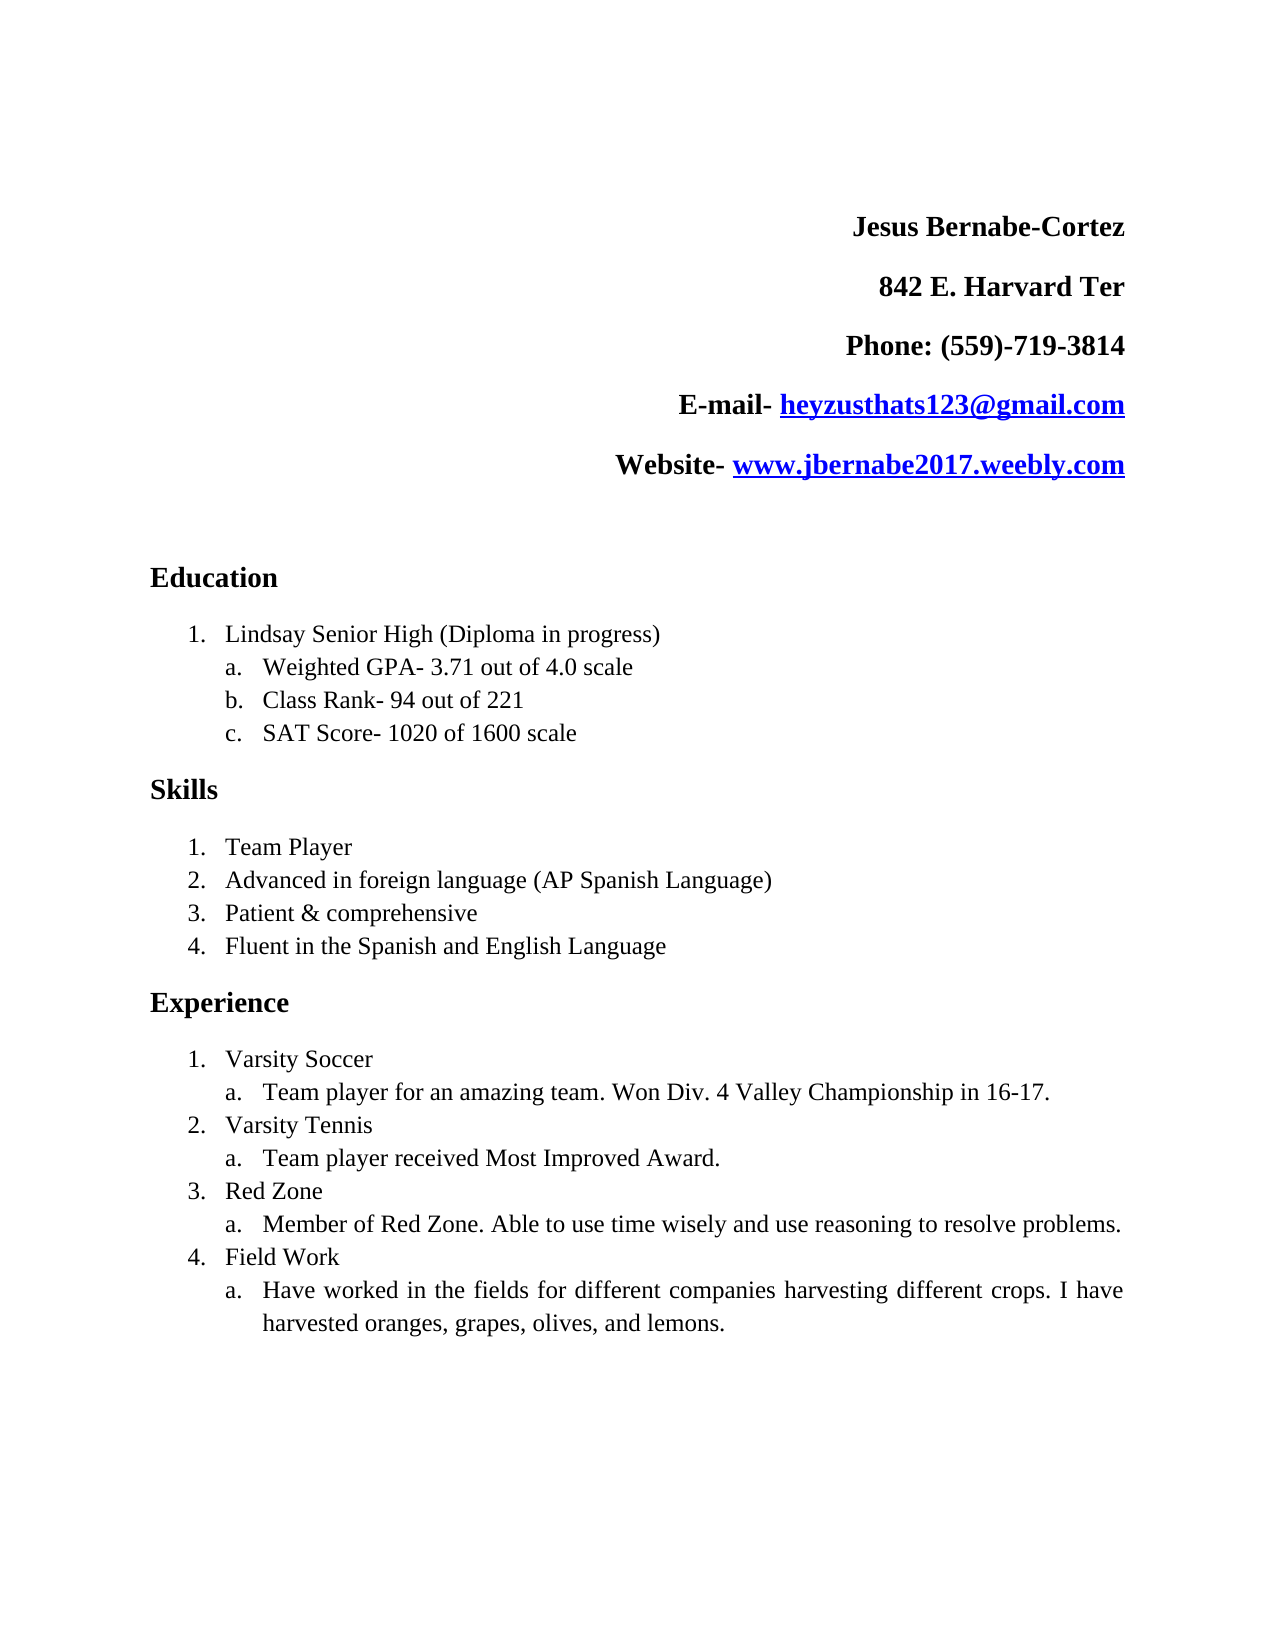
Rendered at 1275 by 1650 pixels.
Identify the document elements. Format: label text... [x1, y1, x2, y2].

list Lindsay Senior High (Diploma in progress) [187, 619, 1125, 648]
list Fluent in the Spanish and English Language [187, 931, 1125, 959]
list Class Rank- 94 out of 221 [225, 686, 1125, 714]
text Skills [150, 772, 1125, 806]
list Team Player [187, 832, 1125, 861]
list Patient & comprehensive [187, 898, 1125, 927]
list Team player for an amazing team. Won Div. 4 Valley Championship in 16-17. [225, 1077, 1125, 1106]
text Jesus Bernabe-Cortez [150, 209, 1125, 243]
text Website- www.jbernabe2017.weebly.com [150, 447, 1125, 480]
text Education [150, 560, 1125, 594]
text Experience [150, 985, 1125, 1018]
text 842 E. Harvard Ter [150, 269, 1125, 302]
list Varsity Soccer [187, 1044, 1125, 1073]
list SAT Score- 1020 of 1600 scale [225, 718, 1125, 747]
list Varsity Tennis [187, 1110, 1125, 1139]
text E-mail- heyzusthats123@gmail.com [150, 387, 1125, 421]
list Have worked in the fields for different companies harvesting different crops. I have harvested oranges, grapes, olives, and lemons. [225, 1275, 1125, 1337]
list Weighted GPA- 3.71 out of 4.0 scale [225, 652, 1125, 681]
list Advanced in foreign language (AP Spanish Language) [187, 865, 1125, 893]
list Team player received Most Improved Award. [225, 1143, 1125, 1172]
list Field Work [187, 1242, 1125, 1271]
list Red Zone [187, 1176, 1125, 1205]
text Phone: (559)-719-3814 [150, 328, 1125, 362]
list Member of Red Zone. Able to use time wisely and use reasoning to resolve problems. [225, 1209, 1125, 1238]
